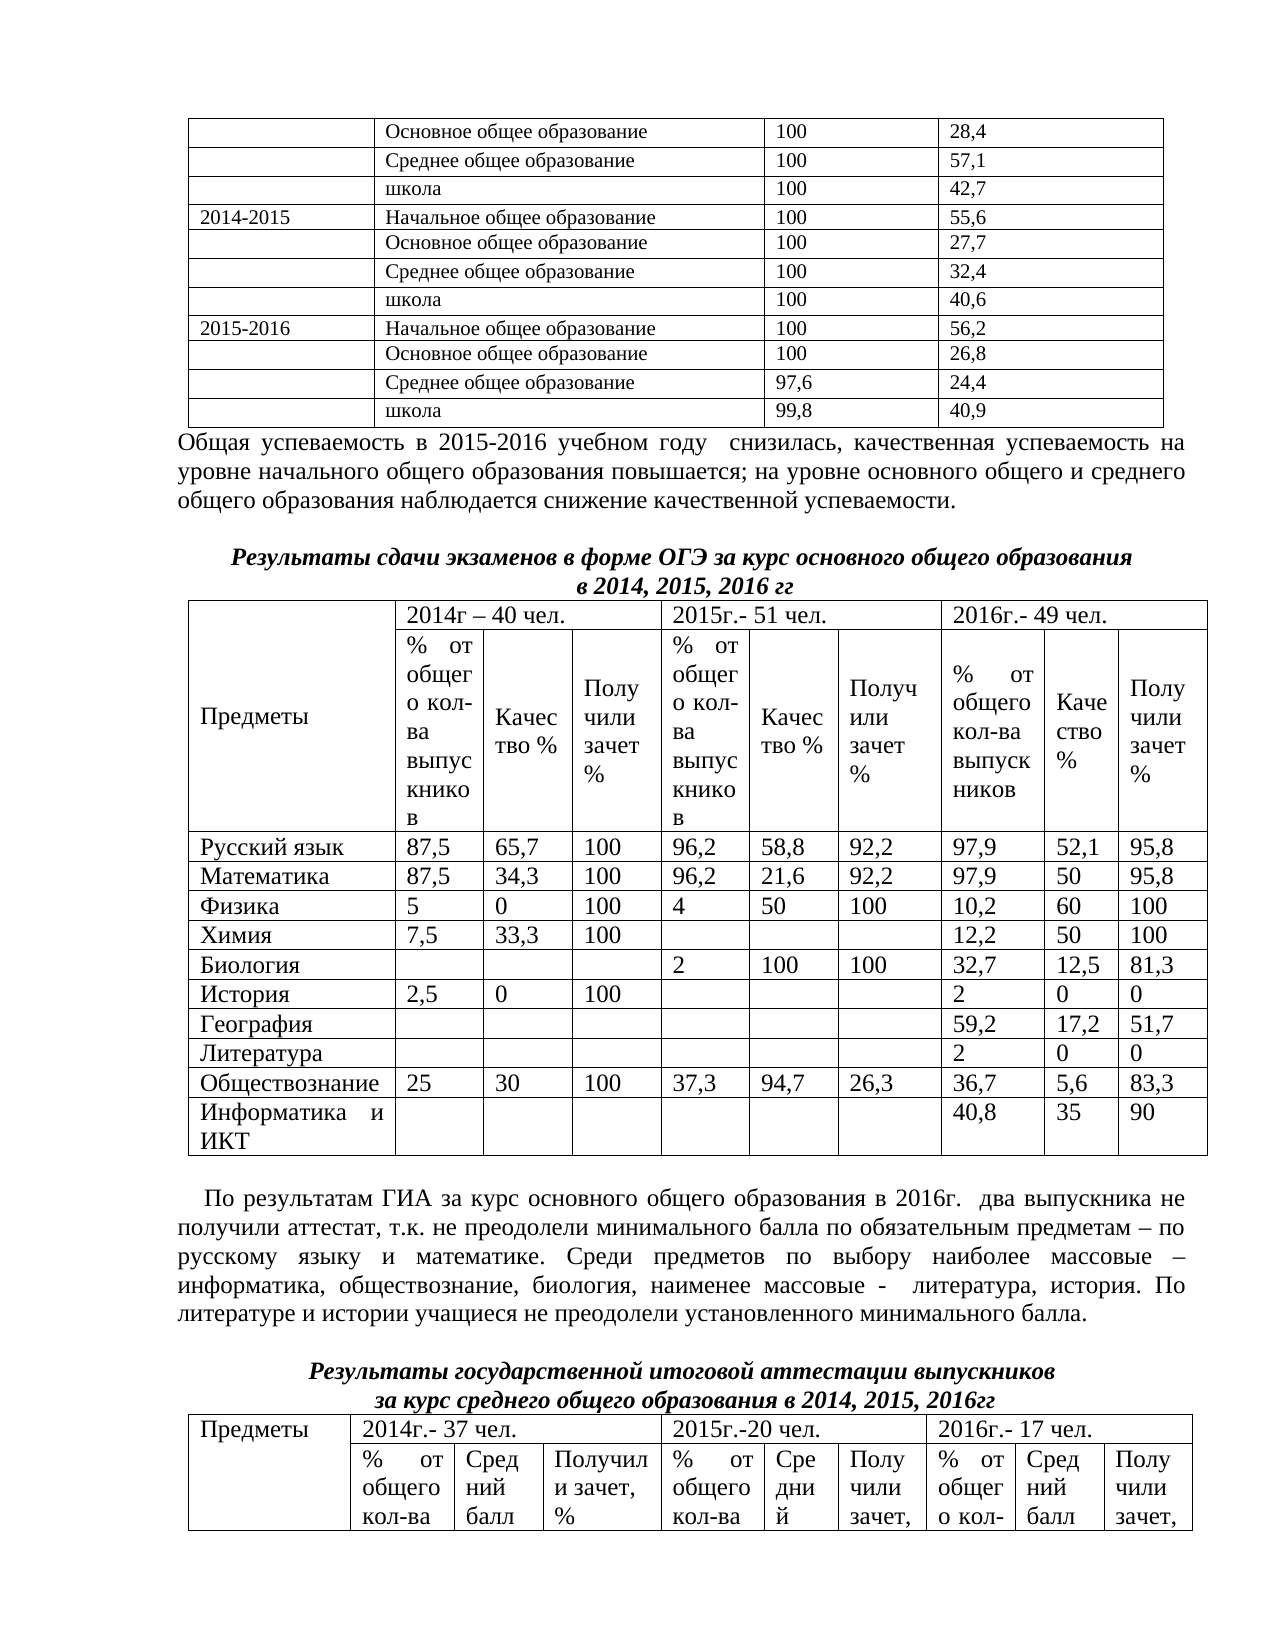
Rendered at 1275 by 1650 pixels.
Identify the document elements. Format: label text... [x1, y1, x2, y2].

table_cell 50 [750, 891, 838, 919]
table_cell 2015-2016 [189, 316, 374, 340]
table_cell [189, 148, 374, 176]
table_cell 12,2 [942, 921, 1044, 949]
table_cell 100 [765, 205, 938, 229]
table_cell 0 [1119, 1039, 1207, 1067]
table_cell 7,5 [396, 921, 483, 949]
table_cell [662, 1098, 749, 1155]
table_cell 24,4 [939, 370, 1163, 398]
table_cell 40,8 [942, 1098, 1044, 1155]
table_cell [396, 950, 483, 978]
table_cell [351, 1444, 454, 1530]
table_cell 57,1 [939, 148, 1163, 176]
table_cell 100 [839, 891, 941, 919]
table_cell 95,8 [1119, 832, 1207, 861]
table_cell 100 [573, 862, 661, 890]
text Общая успеваемость в 2015-2016 учебном году снизилась, качественная успеваемость на уровне начального общего образования повышается; на уровне основного общего и среднего общего образования наблюдается снижение качественной успеваемости. [177, 427, 1186, 513]
table_cell [189, 288, 374, 315]
table_cell 34,3 [484, 862, 572, 890]
table_cell 100 [765, 259, 938, 287]
table_cell [573, 1009, 661, 1037]
table_cell [662, 1039, 749, 1067]
table_cell 100 [839, 950, 941, 978]
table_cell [662, 1444, 764, 1530]
table_cell [750, 980, 838, 1008]
table_cell Начальное общее образование [375, 316, 764, 340]
table_cell [396, 1009, 483, 1037]
table_cell [839, 1039, 941, 1067]
table_cell Физика [189, 891, 395, 919]
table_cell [927, 1444, 1015, 1530]
table_cell 55,6 [939, 205, 1163, 229]
table_cell 92,2 [839, 832, 941, 861]
table_cell 96,2 [662, 832, 749, 861]
table_cell [573, 1098, 661, 1155]
table_cell Основное общее образование [375, 341, 764, 369]
table_cell [662, 980, 749, 1008]
table_cell 100 [765, 230, 938, 258]
table_cell [484, 1039, 572, 1067]
table_cell 27,7 [939, 230, 1163, 258]
table_cell Русский язык [189, 832, 395, 861]
table_cell 35 [1045, 1098, 1118, 1155]
table_cell школа [375, 288, 764, 315]
table_cell История [189, 980, 395, 1008]
table_cell [484, 950, 572, 978]
table_cell 5 [396, 891, 483, 919]
table_cell Средний балл [765, 1444, 838, 1530]
table_cell 58,8 [750, 832, 838, 861]
table_cell Среднее общее образование [375, 148, 764, 176]
table_cell Обществознание [189, 1068, 395, 1096]
table_cell [396, 1098, 483, 1155]
table_cell 97,6 [765, 370, 938, 398]
table_cell [750, 921, 838, 949]
table_cell [189, 177, 374, 204]
table_cell 100 [765, 119, 938, 147]
table_cell 4 [662, 891, 749, 919]
table_cell 0 [1045, 1039, 1118, 1067]
table_header Предметы [189, 601, 395, 831]
table_cell 83,3 [1119, 1068, 1207, 1096]
table_cell 65,7 [484, 832, 572, 861]
text в 2014, 2015, 2016 гг [177, 571, 1186, 600]
table_cell [189, 230, 374, 258]
table_cell 100 [573, 980, 661, 1008]
table_cell 51,7 [1119, 1009, 1207, 1037]
table_cell Получили зачет, % [1105, 1444, 1192, 1530]
table_cell Основное общее образование [375, 119, 764, 147]
table_cell [396, 1039, 483, 1067]
table_cell [662, 1009, 749, 1037]
table_cell 21,6 [750, 862, 838, 890]
table_cell 17,2 [1045, 1009, 1118, 1037]
table_cell 87,5 [396, 832, 483, 861]
table_header 2015г.- 51 чел. [662, 601, 941, 629]
table_cell 32,7 [942, 950, 1044, 978]
table_cell 100 [765, 316, 938, 340]
table_cell 96,2 [662, 862, 749, 890]
table_header Предметы [189, 1415, 350, 1530]
table_cell [573, 950, 661, 978]
table_cell 26,3 [839, 1068, 941, 1096]
table_cell 50 [1045, 921, 1118, 949]
table_cell 59,2 [942, 1009, 1044, 1037]
table_header 2016г.- 17 чел. [927, 1415, 1192, 1443]
table_cell % от общего кол-ва выпускников [942, 630, 1044, 831]
table_cell 100 [765, 177, 938, 204]
table_cell [750, 1039, 838, 1067]
table_cell География [189, 1009, 395, 1037]
table_cell 0 [484, 980, 572, 1008]
table_cell [839, 980, 941, 1008]
table_cell 0 [1119, 980, 1207, 1008]
table_cell 12,5 [1045, 950, 1118, 978]
table_cell 25 [396, 1068, 483, 1096]
table_cell [750, 1009, 838, 1037]
table_cell [189, 119, 374, 147]
table_cell 100 [750, 950, 838, 978]
table_cell 100 [765, 288, 938, 315]
table_cell 90 [1119, 1098, 1207, 1155]
table_header 2015г.-20 чел. [662, 1415, 926, 1443]
table_cell [484, 1009, 572, 1037]
table_cell % от общего кол-ва выпускников [662, 630, 749, 831]
table_cell 94,7 [750, 1068, 838, 1096]
table_header 2014г – 40 чел. [396, 601, 661, 629]
table_cell Качество % [750, 630, 838, 831]
table_cell [189, 259, 374, 287]
table_cell Качество % [484, 630, 572, 831]
text Результаты государственной итоговой аттестации выпускников [177, 1356, 1186, 1385]
table_cell 0 [1045, 980, 1118, 1008]
table_cell 2 [662, 950, 749, 978]
table_cell 42,7 [939, 177, 1163, 204]
table_cell [750, 1098, 838, 1155]
text за курс среднего общего образования в 2014, 2015, 2016гг [177, 1385, 1186, 1413]
table_cell 95,8 [1119, 862, 1207, 890]
table_cell 97,9 [942, 862, 1044, 890]
table_cell 100 [765, 148, 938, 176]
table_cell 100 [573, 891, 661, 919]
table_cell % от общего кол-ва выпускников [396, 630, 483, 831]
table_header 2014г.- 37 чел. [351, 1415, 661, 1443]
table_cell 60 [1045, 891, 1118, 919]
table_cell 56,2 [939, 316, 1163, 340]
table_cell 50 [1045, 862, 1118, 890]
table_cell 2014-2015 [189, 205, 374, 229]
table_cell 100 [573, 921, 661, 949]
table_cell 81,3 [1119, 950, 1207, 978]
table_cell Химия [189, 921, 395, 949]
table_cell 10,2 [942, 891, 1044, 919]
table_cell 2 [942, 980, 1044, 1008]
table_cell 0 [484, 891, 572, 919]
table_cell [573, 1039, 661, 1067]
table_cell 100 [573, 832, 661, 861]
table_cell Информатика и ИКТ [189, 1098, 395, 1155]
table_cell Среднее общее образование [375, 259, 764, 287]
table_cell [189, 399, 374, 426]
table_cell 100 [573, 1068, 661, 1096]
table_cell 28,4 [939, 119, 1163, 147]
table_cell Биология [189, 950, 395, 978]
table_cell 97,9 [942, 832, 1044, 861]
table_cell 30 [484, 1068, 572, 1096]
text По результатам ГИА за курс основного общего образования в 2016г. два выпускника не получили аттестат, т.к. не преодолели минимального балла по обязательным предметам – по русскому языку и математике. Среди предметов по выбору наиболее массовые – информатика, обществознание, биология, наименее массовые - литература, история. По литературе и истории учащиеся не преодолели установленного минимального балла. [177, 1183, 1186, 1327]
table_cell Получили зачет, % [839, 1444, 926, 1530]
table_cell [484, 1098, 572, 1155]
table_cell 33,3 [484, 921, 572, 949]
text Результаты сдачи экзаменов в форме ОГЭ за курс основного общего образования [177, 542, 1186, 571]
table_cell [662, 921, 749, 949]
table_cell 40,6 [939, 288, 1163, 315]
table_cell школа [375, 399, 764, 426]
table_cell Литература [189, 1039, 395, 1067]
table_cell 40,9 [939, 399, 1163, 426]
table_cell 2 [942, 1039, 1044, 1067]
table_cell Средний балл [455, 1444, 543, 1530]
table_cell школа [375, 177, 764, 204]
table_cell 5,6 [1045, 1068, 1118, 1096]
table_cell 32,4 [939, 259, 1163, 287]
table_cell 87,5 [396, 862, 483, 890]
table_cell Основное общее образование [375, 230, 764, 258]
table_cell 100 [765, 341, 938, 369]
table_cell [189, 341, 374, 369]
table_header 2016г.- 49 чел. [942, 601, 1207, 629]
table_cell Качество % [1045, 630, 1118, 831]
table_cell 100 [1119, 891, 1207, 919]
table_cell Средний балл [1016, 1444, 1104, 1530]
table_cell [839, 1098, 941, 1155]
table_cell 37,3 [662, 1068, 749, 1096]
table_cell 100 [1119, 921, 1207, 949]
table_cell 36,7 [942, 1068, 1044, 1096]
table_cell 2,5 [396, 980, 483, 1008]
table_cell 52,1 [1045, 832, 1118, 861]
table_cell Получили зачет % [1119, 630, 1207, 831]
table_cell [189, 370, 374, 398]
table_cell Получили зачет % [839, 630, 941, 831]
table_cell 26,8 [939, 341, 1163, 369]
table_cell 99,8 [765, 399, 938, 426]
table_cell Начальное общее образование [375, 205, 764, 229]
table_cell [839, 921, 941, 949]
table_cell Среднее общее образование [375, 370, 764, 398]
table_cell Получили зачет % [573, 630, 661, 831]
table_cell [839, 1009, 941, 1037]
table_cell Математика [189, 862, 395, 890]
table_cell 92,2 [839, 862, 941, 890]
table_cell Получили зачет, % [544, 1444, 661, 1530]
